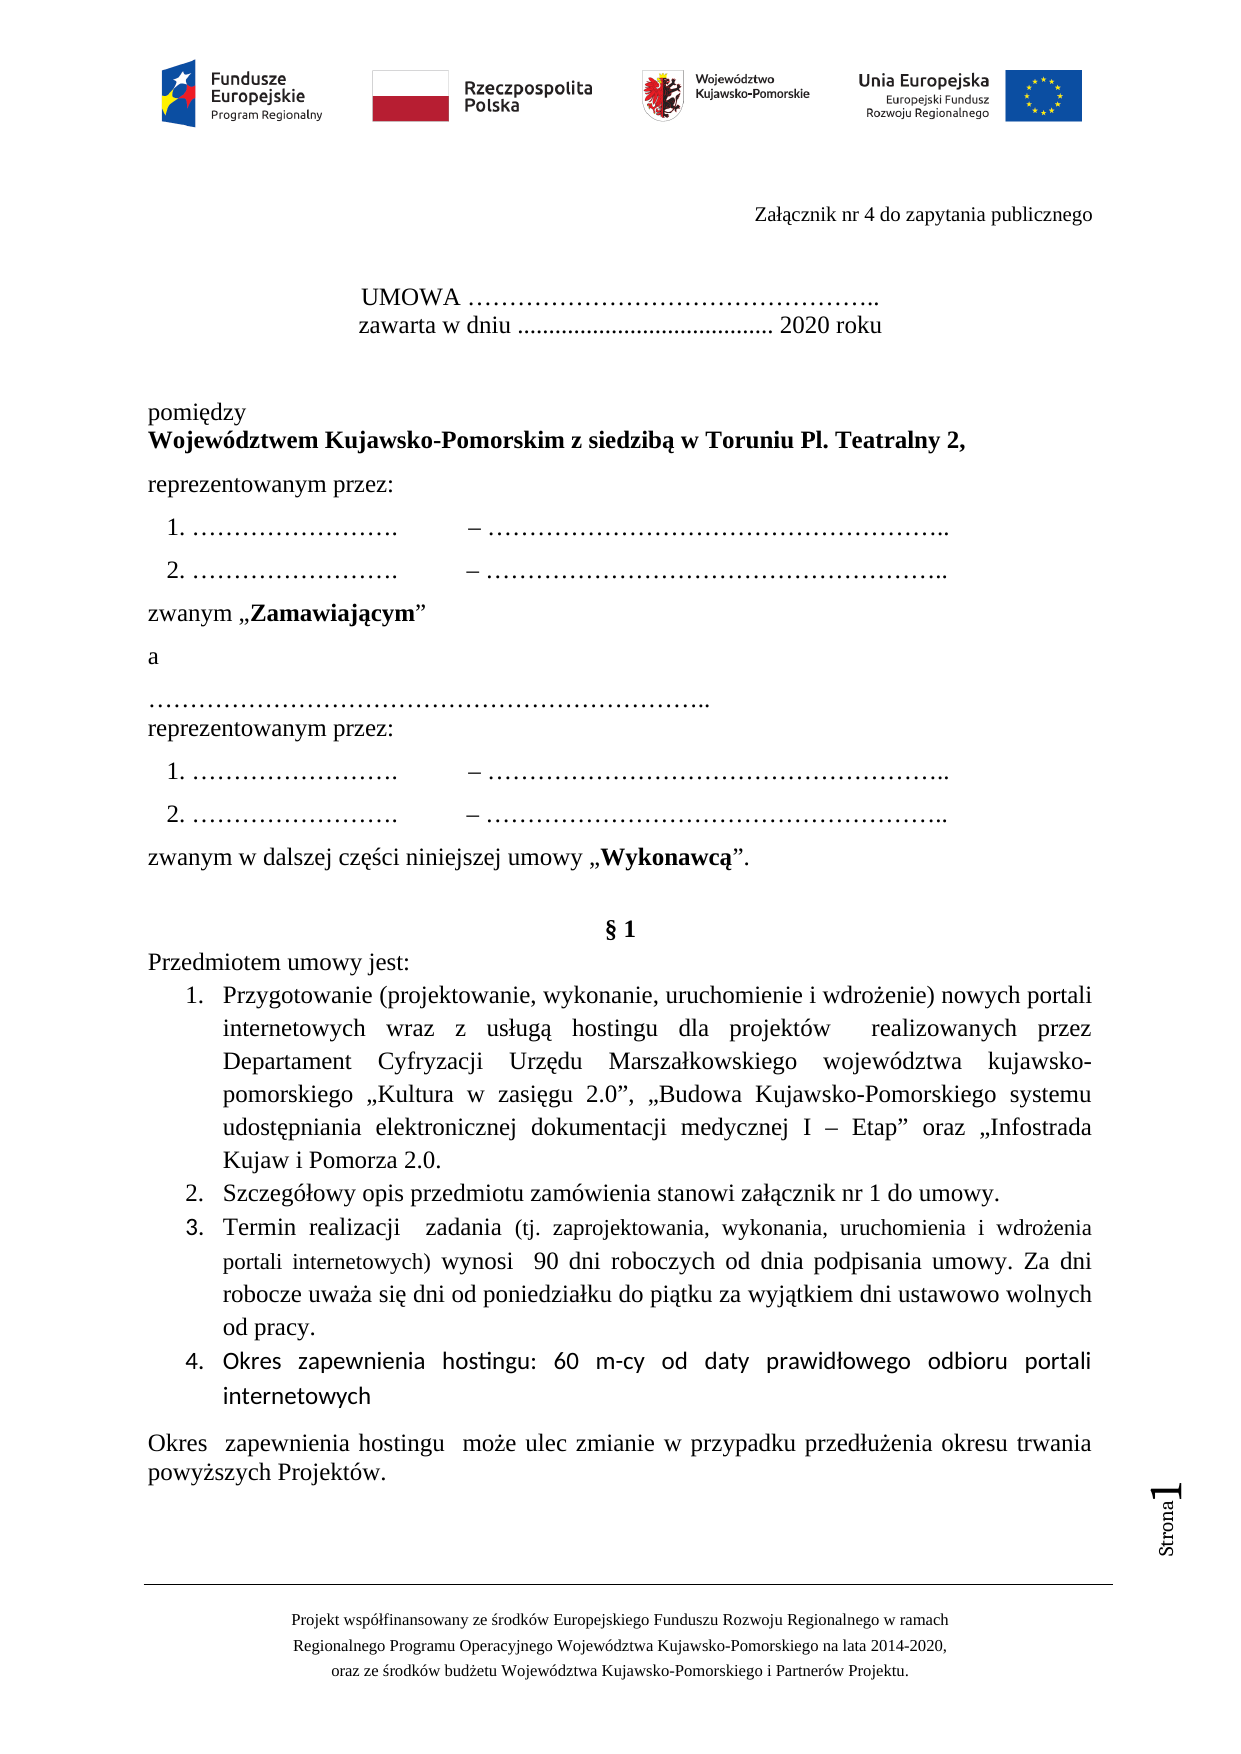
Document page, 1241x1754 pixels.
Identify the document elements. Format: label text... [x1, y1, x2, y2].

text zawarta w dniu ......................................... 2020 roku [148, 311, 1093, 339]
text zwanym „Zamawiającym” [148, 598, 1093, 627]
list Termin realizacji zadania (tj. zaprojektowania, wykonania, uruchomienia i wdrożenia portali internetowych) wynosi 90 dni roboczych od dnia podpisania umowy. Za dni robocze uważa się dni od poniedziałku do piątku za wyjątkiem dni ustawowo wolnych od pracy. [185, 1212, 1093, 1341]
text 1. ……………………. – ……………………………………………….. [166, 512, 1093, 541]
text reprezentowanym przez: [148, 469, 1093, 497]
list Okres zapewnienia hostingu: 60 m-cy od daty prawidłowego odbioru portali internetowych [185, 1345, 1093, 1411]
text zwanym w dalszej części niniejszej umowy „Wykonawcą”. [148, 842, 1093, 871]
text ………………………………………………………….. [148, 684, 1093, 713]
text a [148, 641, 1093, 670]
text Województwem Kujawsko-Pomorskim z siedzibą w Toruniu Pl. Teatralny 2, [148, 426, 1093, 454]
text reprezentowanym przez: [148, 713, 1093, 742]
text Przedmiotem umowy jest: [148, 947, 1093, 976]
text Załącznik nr 4 do zapytania publicznego [148, 202, 1093, 226]
list Szczegółowy opis przedmiotu zamówienia stanowi załącznik nr 1 do umowy. [185, 1178, 1093, 1207]
text 2. ……………………. – ……………………………………………….. [148, 555, 1093, 584]
list Przygotowanie (projektowanie, wykonanie, uruchomienie i wdrożenie) nowych portali internetowych wraz z usługą hostingu dla projektów realizowanych przez Departament Cyfryzacji Urzędu Marszałkowskiego województwa kujawsko-pomorskiego „Kultura w zasięgu 2.0”, „Budowa Kujawsko-Pomorskiego systemu udostępniania elektronicznej dokumentacji medycznej I – Etap” oraz „Infostrada Kujaw i Pomorza 2.0. [185, 980, 1093, 1174]
text 1. ……………………. – ……………………………………………….. [166, 756, 1093, 785]
text UMOWA ………………………………………….. [148, 282, 1093, 311]
text pomiędzy [148, 397, 1093, 426]
text 2. ……………………. – ……………………………………………….. [148, 799, 1093, 828]
text § 1 [148, 914, 1093, 943]
text Okres zapewnienia hostingu może ulec zmianie w przypadku przedłużenia okresu trwania powyższych Projektów. [148, 1428, 1093, 1485]
